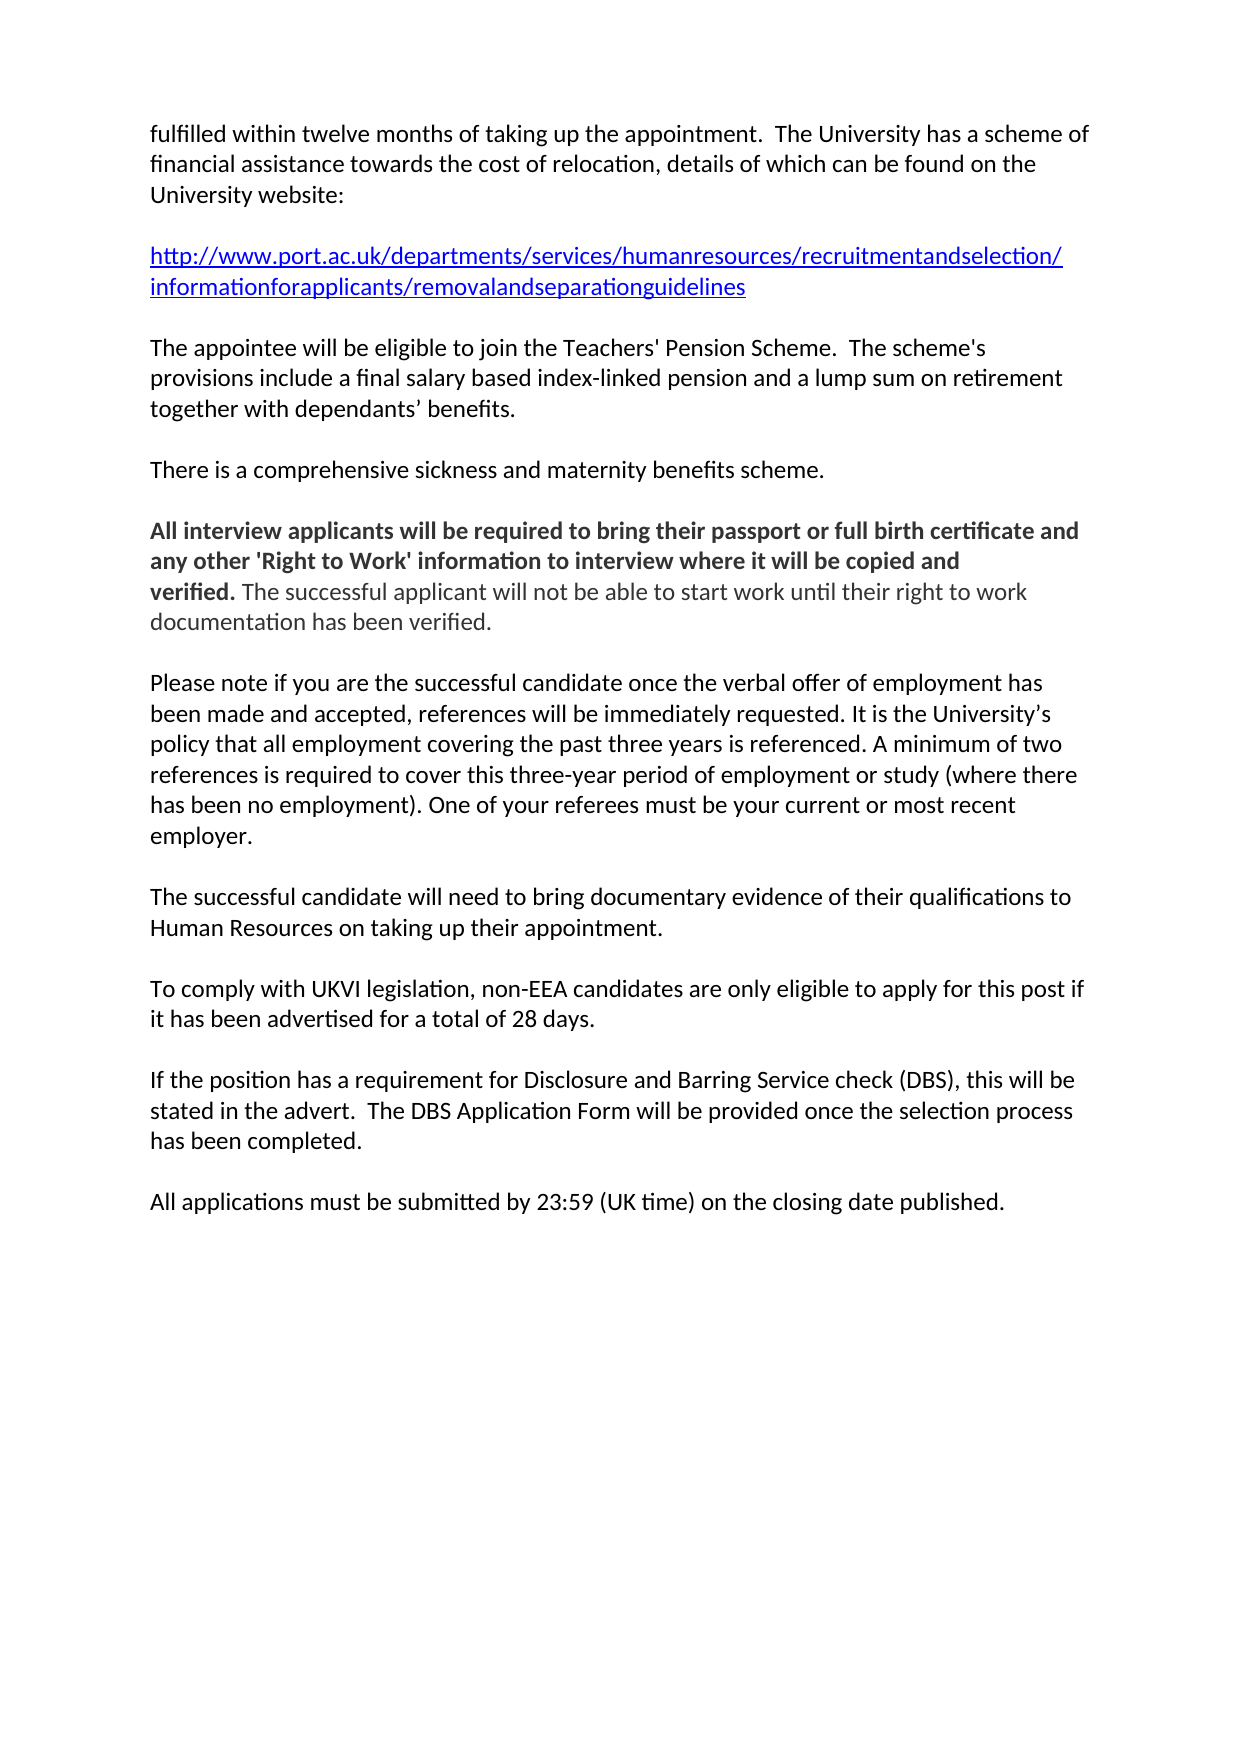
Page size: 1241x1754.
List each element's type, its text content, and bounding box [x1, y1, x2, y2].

text Please note if you are the successful candidate once the verbal offer of employment has been made and accepted, references will be immediately requested. It is the University’s policy that all employment covering the past three years is referenced. A minimum of two references is required to cover this three-year period of employment or study (where there has been no employment). One of your referees must be your current or most recent employer. [150, 667, 1090, 851]
text The successful candidate will need to bring documentary evidence of their qualifications to Human Resources on taking up their appointment. [150, 881, 1090, 942]
text There is a comprehensive sickness and maternity benefits scheme. [150, 454, 1090, 484]
text To comply with UKVI legislation, non-EEA candidates are only eligible to apply for this post if it has been advertised for a total of 28 days. [150, 973, 1090, 1034]
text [150, 118, 1090, 210]
text All interview applicants will be required to bring their passport or full birth certificate and any other 'Right to Work' information to interview where it will be copied and verified. The successful applicant will not be able to start work until their right to work documentation has been verified. [150, 484, 1090, 637]
text The appointee will be eligible to join the Teachers' Pension Scheme. The scheme's provisions include a final salary based index-linked pension and a lump sum on retirement together with dependants’ benefits. [150, 332, 1090, 423]
text If the position has a requirement for Disclosure and Barring Service check (DBS), this will be stated in the advert. The DBS Application Form will be provided once the selection process has been completed. [150, 1064, 1090, 1156]
text All applications must be submitted by 23:59 (UK time) on the closing date published. [150, 1186, 1090, 1217]
text http://www.port.ac.uk/departments/services/humanresources/recruitmentandselection/informationforapplicants/removalandseparationguidelines [150, 240, 1090, 301]
